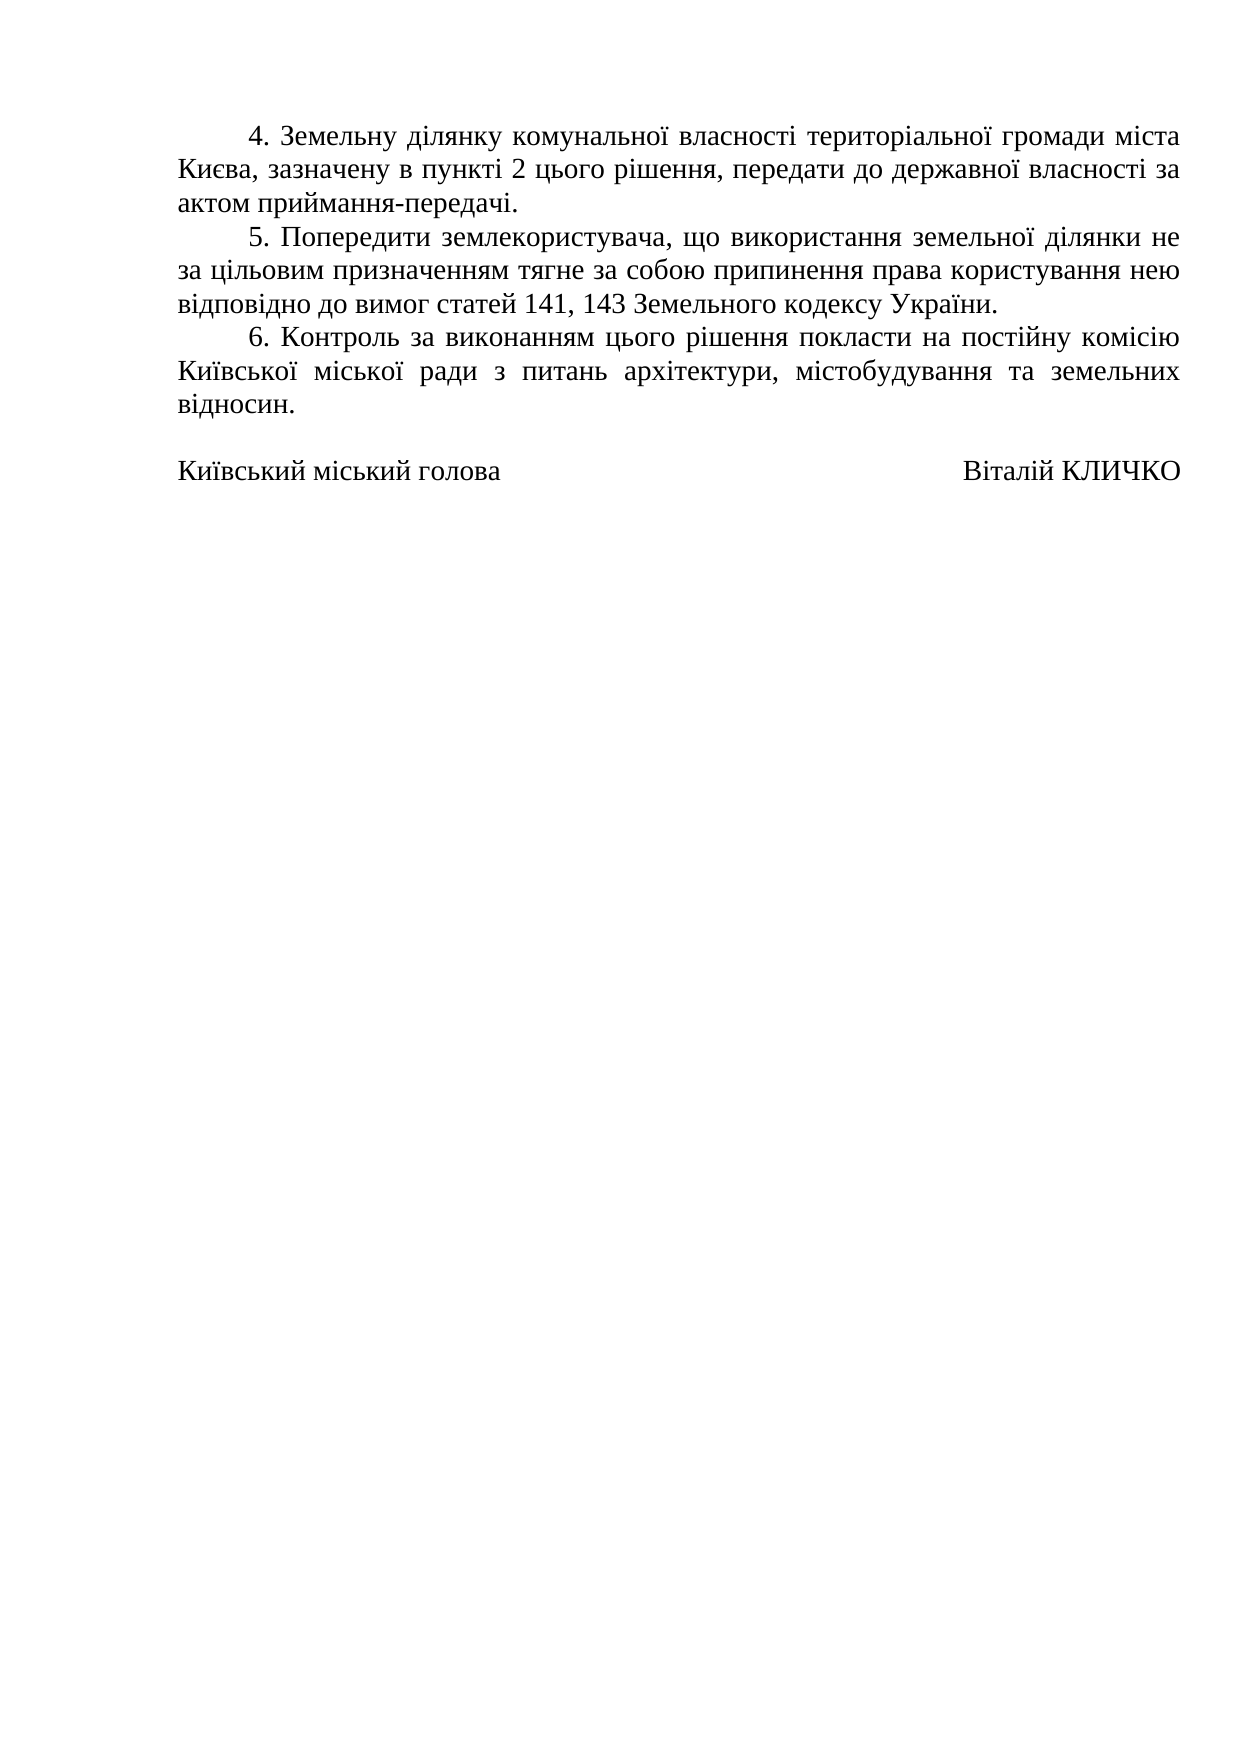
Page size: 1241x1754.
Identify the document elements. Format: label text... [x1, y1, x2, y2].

text 4. Земельну ділянку комунальної власності територіальної громади міста Києва, зазначену в пункті 2 цього рішення, передати до державної власності за актом приймання-передачі. [177, 118, 1181, 219]
text 5. Попередити землекористувача, що використання земельної ділянки не за цільовим призначенням тягне за собою припинення права користування нею відповідно до вимог статей 141, 143 Земельного кодексу України. [177, 219, 1181, 319]
table_header Віталій КЛИЧКО [679, 454, 1192, 487]
text 6. Контроль за виконанням цього рішення покласти на постійну комісію Київської міської ради з питань архітектури, містобудування та земельних відносин. [177, 319, 1181, 420]
table_header Київський міський голова [166, 454, 679, 487]
